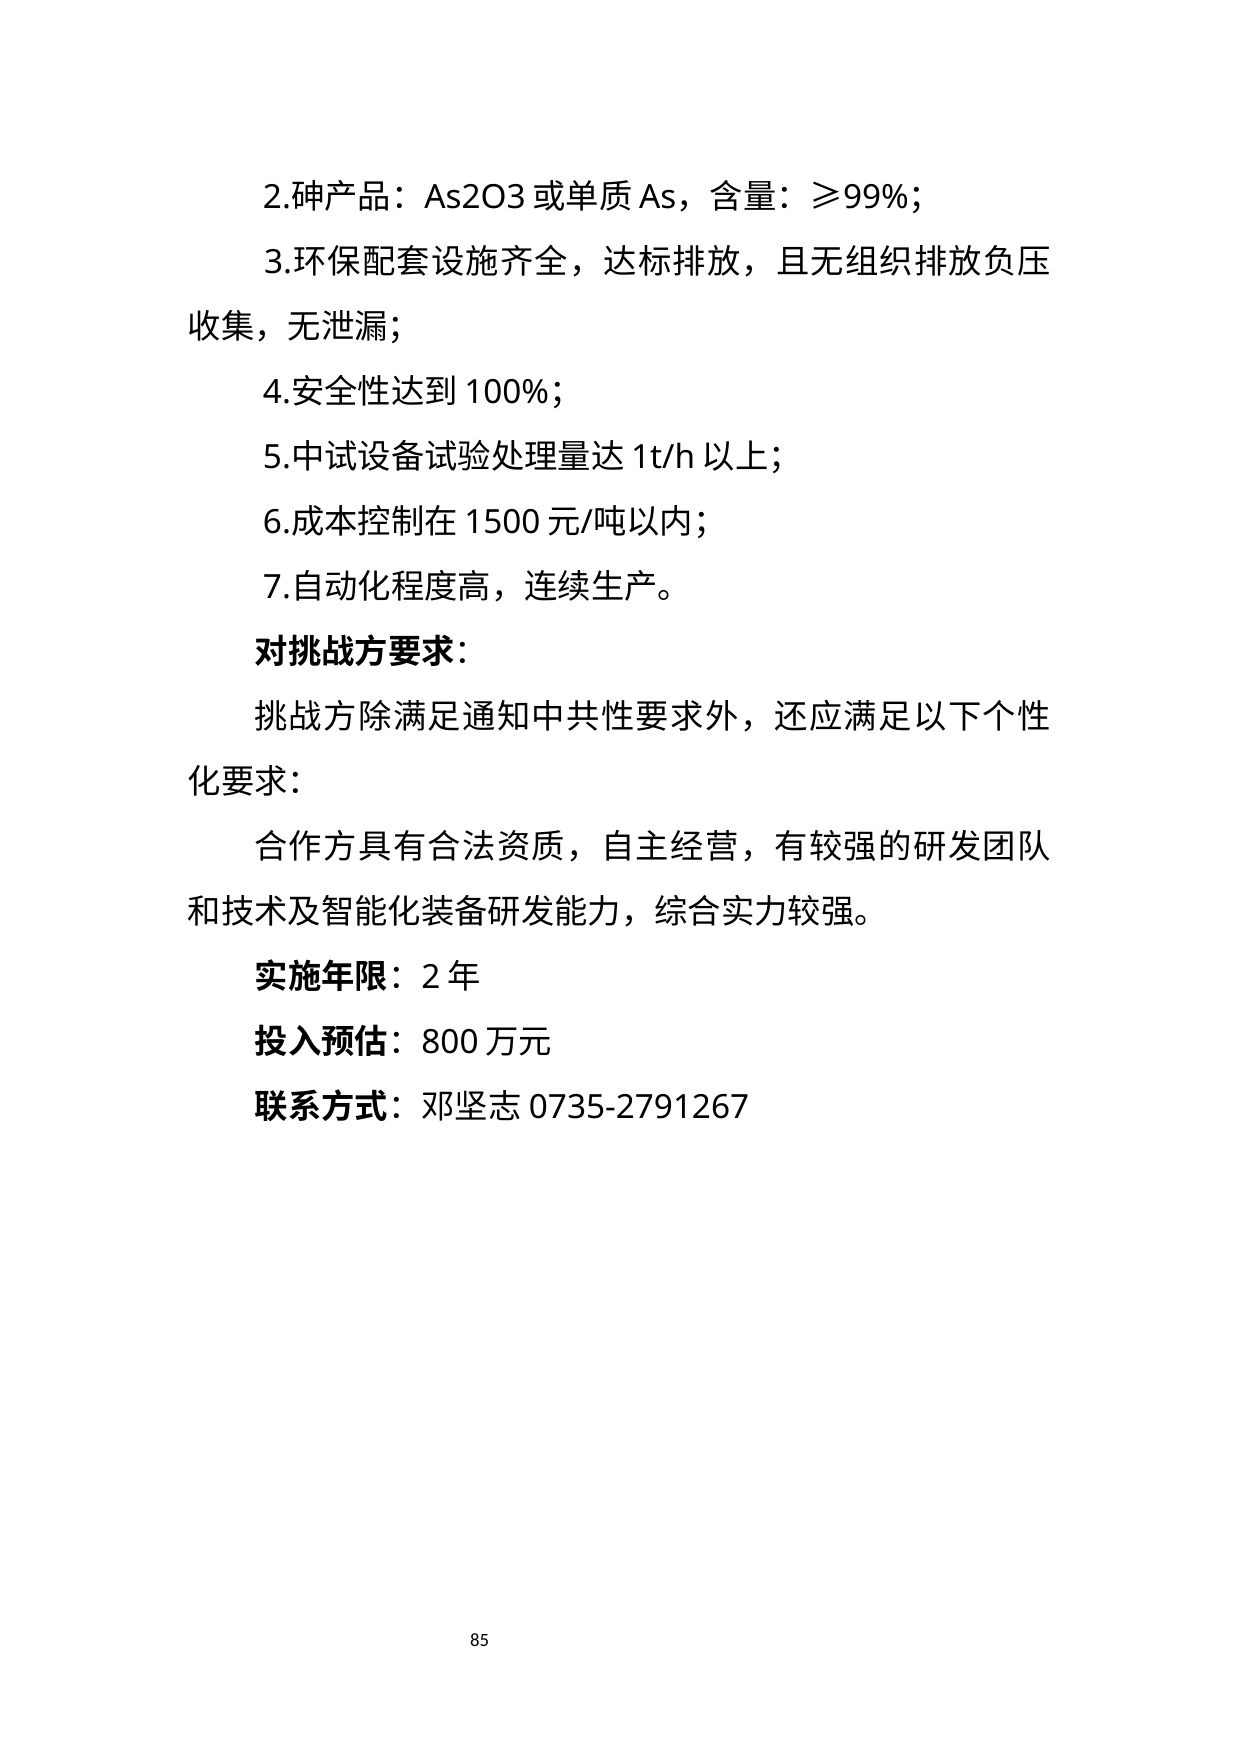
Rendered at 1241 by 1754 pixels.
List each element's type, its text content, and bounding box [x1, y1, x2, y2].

text 3.环保配套设施齐全，达标排放，且无组织排放负压收集，无泄漏； [187, 227, 1053, 357]
text 对挑战方要求： [187, 617, 1053, 682]
text 联系方式：邓坚志 0735-2791267 [187, 1072, 1053, 1137]
text 5.中试设备试验处理量达1t/h以上； [187, 422, 1053, 487]
text 4.安全性达到100%； [187, 357, 1053, 422]
text 6.成本控制在1500元/吨以内； [187, 487, 1053, 552]
text 实施年限：2年 [187, 942, 1053, 1007]
text 挑战方除满足通知中共性要求外，还应满足以下个性化要求： [187, 682, 1053, 812]
text 投入预估：800万元 [187, 1007, 1053, 1072]
text 2.砷产品：As2O3或单质As，含量：≥99%； [187, 162, 1053, 227]
text 7.自动化程度高，连续生产。 [187, 552, 1053, 617]
text 合作方具有合法资质，自主经营，有较强的研发团队和技术及智能化装备研发能力，综合实力较强。 [187, 812, 1053, 942]
